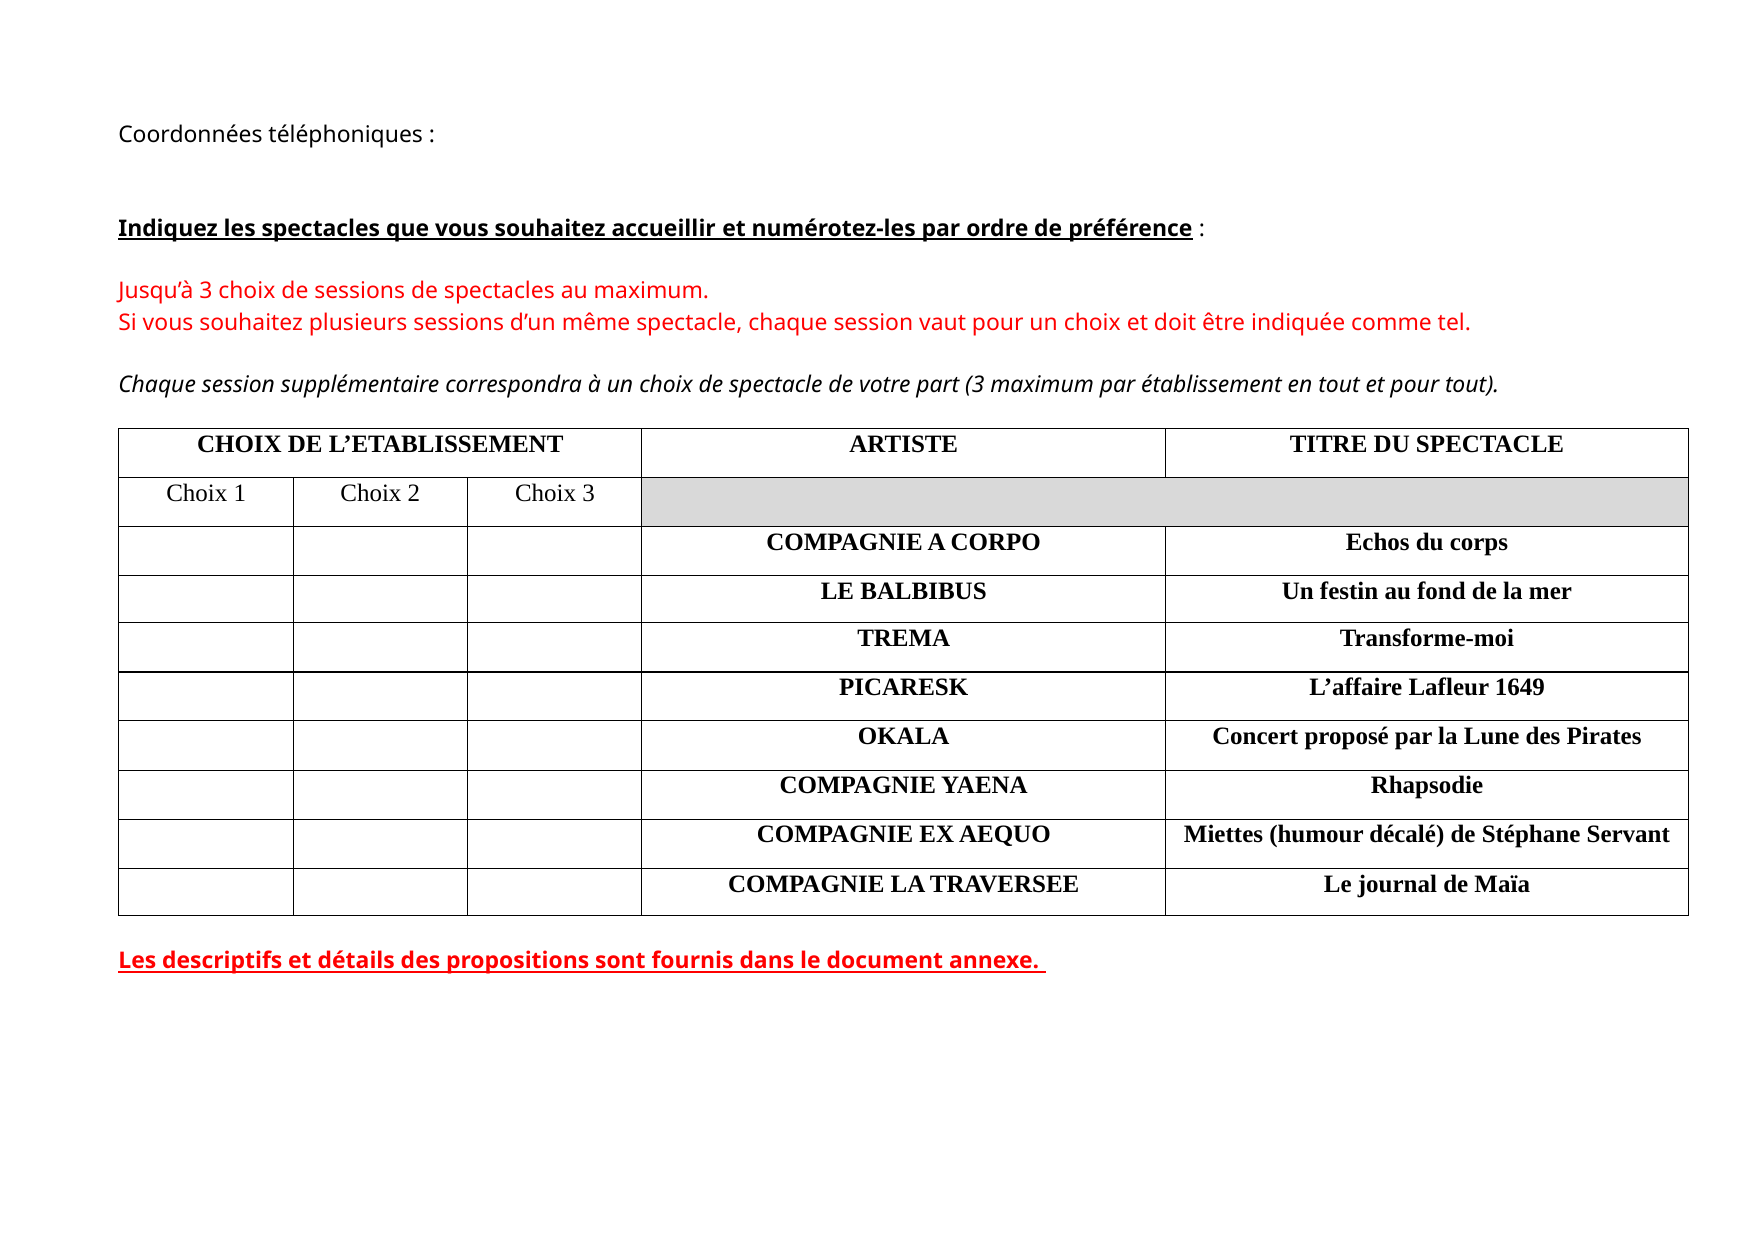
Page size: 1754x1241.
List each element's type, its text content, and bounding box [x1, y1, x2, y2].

table_cell [468, 673, 641, 720]
table_cell [119, 623, 293, 671]
table_cell [294, 527, 467, 575]
table_cell [294, 721, 467, 769]
table_cell Un festin au fond de la mer [1166, 576, 1688, 622]
table_header ARTISTE [642, 429, 1165, 477]
table_cell [468, 623, 641, 671]
table_cell [468, 820, 641, 868]
table_cell [468, 576, 641, 622]
table_cell [294, 820, 467, 868]
table_cell COMPAGNIE A CORPO [642, 527, 1165, 575]
table_cell COMPAGNIE YAENA [642, 771, 1165, 818]
table_header TITRE DU SPECTACLE [1166, 429, 1688, 477]
table_cell [642, 478, 1688, 526]
table_cell [294, 771, 467, 818]
table_cell [468, 771, 641, 818]
table_cell [468, 527, 641, 575]
table_cell Miettes (humour décalé) de Stéphane Servant [1166, 820, 1688, 868]
table_cell COMPAGNIE LA TRAVERSEE [642, 869, 1165, 914]
table_cell Concert proposé par la Lune des Pirates [1166, 721, 1688, 769]
table_cell Le journal de Maïa [1166, 869, 1688, 914]
text Jusqu’à 3 choix de sessions de spectacles au maximum. [118, 274, 1636, 306]
table_header CHOIX DE L’ETABLISSEMENT [119, 429, 641, 477]
table_cell Choix 3 [468, 478, 641, 526]
table_cell TREMA [642, 623, 1165, 671]
text Si vous souhaitez plusieurs sessions d’un même spectacle, chaque session vaut pour un choix et doit être indiquée comme tel. [118, 306, 1636, 337]
table_cell [468, 869, 641, 914]
text Les descriptifs et détails des propositions sont fournis dans le document annexe. [118, 944, 1636, 976]
table_cell [119, 721, 293, 769]
table_cell [119, 576, 293, 622]
table_cell [119, 673, 293, 720]
table_cell Echos du corps [1166, 527, 1688, 575]
text Chaque session supplémentaire correspondra à un choix de spectacle de votre part (3 maximum par établissement en tout et pour tout). [118, 368, 1636, 399]
table_cell L’affaire Lafleur 1649 [1166, 673, 1688, 720]
text Coordonnées téléphoniques : [118, 118, 1636, 149]
table_cell [294, 869, 467, 914]
table_cell Choix 1 [119, 478, 293, 526]
table_cell [294, 576, 467, 622]
table_cell [119, 771, 293, 818]
table_cell [119, 527, 293, 575]
table_cell LE BALBIBUS [642, 576, 1165, 622]
table_cell [119, 869, 293, 914]
table_cell [294, 623, 467, 671]
table_cell Rhapsodie [1166, 771, 1688, 818]
table_cell Choix 2 [294, 478, 467, 526]
table_cell [119, 820, 293, 868]
table_cell COMPAGNIE EX AEQUO [642, 820, 1165, 868]
table_cell [294, 673, 467, 720]
table_cell [468, 721, 641, 769]
text Indiquez les spectacles que vous souhaitez accueillir et numérotez-les par ordre de préférence : [118, 212, 1636, 243]
table_cell PICARESK [642, 673, 1165, 720]
table_cell OKALA [642, 721, 1165, 769]
table_cell Transforme-moi [1166, 623, 1688, 671]
